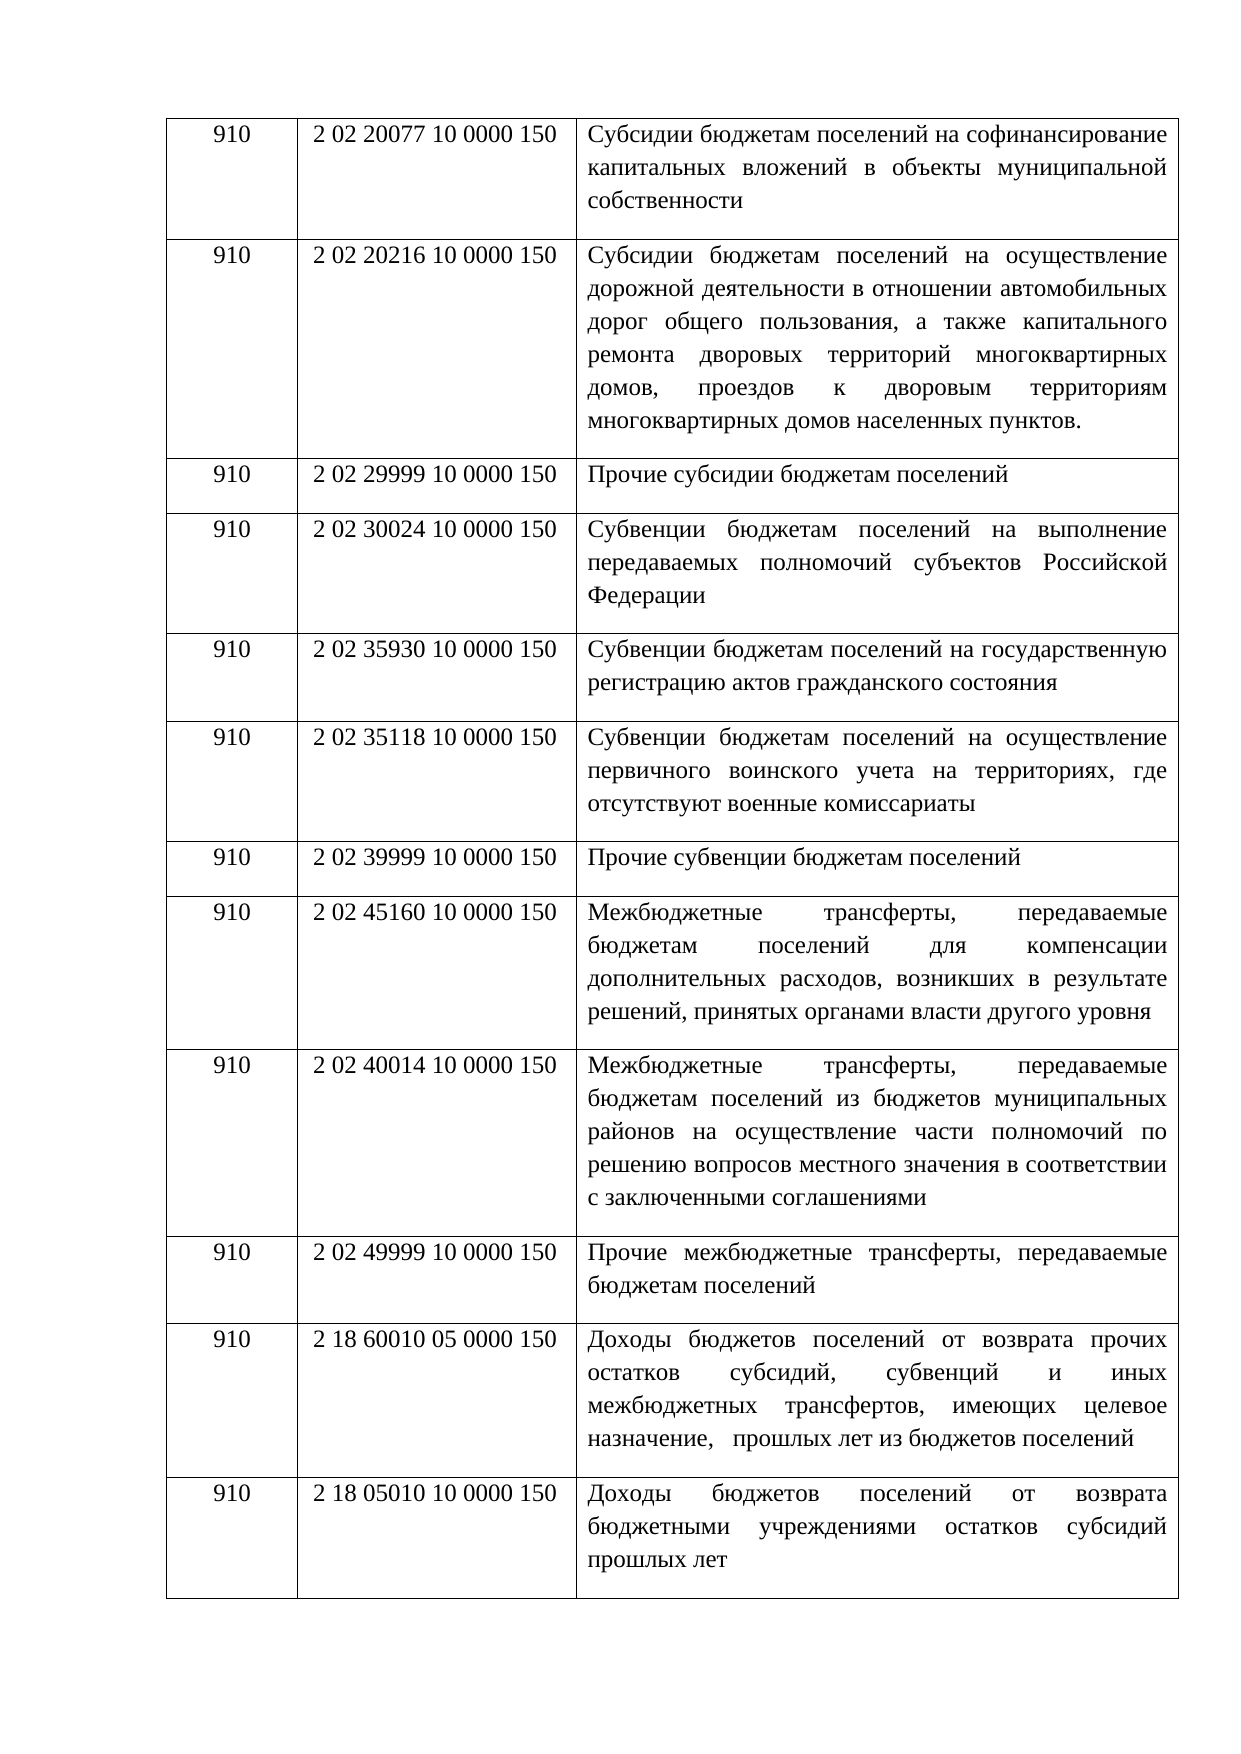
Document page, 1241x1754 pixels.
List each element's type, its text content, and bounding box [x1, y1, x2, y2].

table_cell 910 [167, 842, 297, 896]
table_cell 910 [167, 459, 297, 513]
table_cell 2 02 45160 10 0000 150 [298, 897, 576, 1049]
table_cell 910 [167, 634, 297, 721]
table_cell Доходы бюджетов поселений от возврата прочих остатков субсидий, субвенций и иных межбюджетных трансфертов, имеющих целевое назначение, прошлых лет из бюджетов поселений [577, 1324, 1178, 1477]
table_cell 910 [167, 722, 297, 841]
table_cell Прочие субвенции бюджетам поселений [577, 842, 1178, 896]
table_cell 2 02 20216 10 0000 150 [298, 240, 576, 458]
table_cell Прочие межбюджетные трансферты, передаваемые бюджетам поселений [577, 1237, 1178, 1323]
table_cell 2 02 35118 10 0000 150 [298, 722, 576, 841]
table_cell Межбюджетные трансферты, передаваемые бюджетам поселений для компенсации дополнительных расходов, возникших в результате решений, принятых органами власти другого уровня [577, 897, 1178, 1049]
table_cell 2 02 20077 10 0000 150 [298, 119, 576, 239]
table_cell Субвенции бюджетам поселений на государственную регистрацию актов гражданского состояния [577, 634, 1178, 721]
table_cell Доходы бюджетов поселений от возврата бюджетными учреждениями остатков субсидий прошлых лет [577, 1478, 1178, 1597]
table_cell 2 02 30024 10 0000 150 [298, 514, 576, 633]
table_cell 910 [167, 514, 297, 633]
table_cell Прочие субсидии бюджетам поселений [577, 459, 1178, 513]
table_cell 910 [167, 1324, 297, 1477]
table_cell 910 [167, 119, 297, 239]
table_cell 910 [167, 240, 297, 458]
table_cell Субвенции бюджетам поселений на выполнение передаваемых полномочий субъектов Российской Федерации [577, 514, 1178, 633]
table_cell Субсидии бюджетам поселений на софинансирование капитальных вложений в объекты муниципальной собственности [577, 119, 1178, 239]
table_cell 2 18 60010 05 0000 150 [298, 1324, 576, 1477]
table_cell 910 [167, 1237, 297, 1323]
table_cell 910 [167, 1478, 297, 1597]
table_cell Субсидии бюджетам поселений на осуществление дорожной деятельности в отношении автомобильных дорог общего пользования, а также капитального ремонта дворовых территорий многоквартирных домов, проездов к дворовым территориям многоквартирных домов населенных пунктов. [577, 240, 1178, 458]
table_cell Субвенции бюджетам поселений на осуществление первичного воинского учета на территориях, где отсутствуют военные комиссариаты [577, 722, 1178, 841]
table_cell 2 02 35930 10 0000 150 [298, 634, 576, 721]
table_cell Межбюджетные трансферты, передаваемые бюджетам поселений из бюджетов муниципальных районов на осуществление части полномочий по решению вопросов местного значения в соответствии с заключенными соглашениями [577, 1050, 1178, 1236]
table_cell 2 02 39999 10 0000 150 [298, 842, 576, 896]
table_cell 910 [167, 897, 297, 1049]
table_cell 2 02 40014 10 0000 150 [298, 1050, 576, 1236]
table_cell 910 [167, 1050, 297, 1236]
table_cell 2 02 49999 10 0000 150 [298, 1237, 576, 1323]
table_cell 2 02 29999 10 0000 150 [298, 459, 576, 513]
table_cell 2 18 05010 10 0000 150 [298, 1478, 576, 1597]
